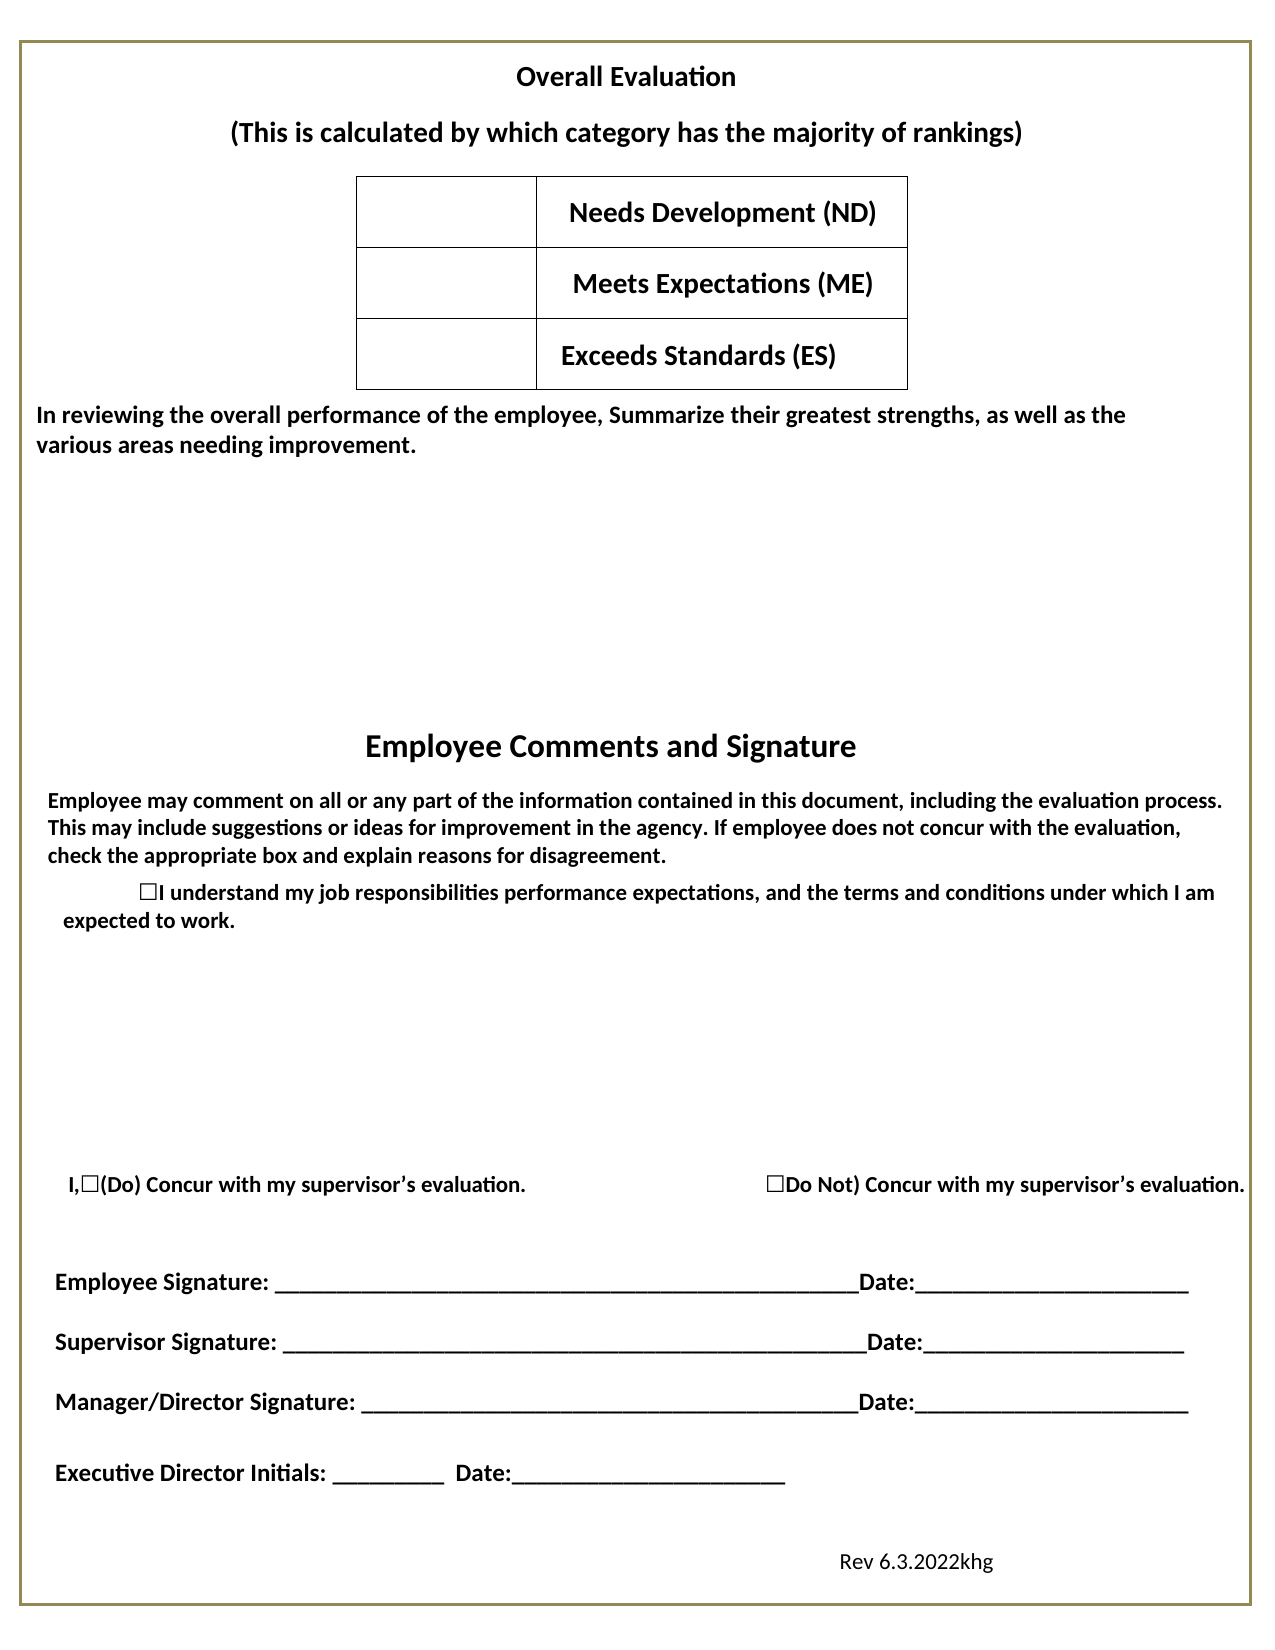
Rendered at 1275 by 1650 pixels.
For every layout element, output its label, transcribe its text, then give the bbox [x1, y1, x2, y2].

table_header [357, 177, 536, 247]
text Supervisor Signature: _______________________________________________Date:_____________________ [55, 1326, 1249, 1356]
table_cell Exceeds Standards (ES) [537, 319, 907, 389]
text I,(Do) Concur with my supervisor’s evaluation. Do Not) Concur with my supervisor’s evaluation. [68, 1167, 1249, 1199]
table_header Needs Development (ND) [537, 177, 907, 247]
text Executive Director Initials: _________ Date:______________________ [55, 1458, 1249, 1488]
table_cell [357, 248, 536, 318]
text Employee Signature: _______________________________________________Date:______________________ [55, 1266, 1249, 1296]
text In reviewing the overall performance of the employee, Summarize their greatest strengths, as well as the various areas needing improvement. [36, 399, 1198, 460]
subtitle Overall Evaluation [229, 58, 1023, 94]
text (This is calculated by which category has the majority of rankings) [230, 114, 1023, 150]
subtitle Employee Comments and Signature [199, 725, 1023, 766]
text Employee may comment on all or any part of the information contained in this document, including the evaluation process. This may include suggestions or ideas for improvement in the agency. If employee does not concur with the evaluation, check the appropriate box and explain reasons for disagreement. [48, 786, 1226, 869]
table_cell [357, 319, 536, 389]
text Manager/Director Signature: ________________________________________Date:______________________ [55, 1386, 1249, 1416]
table_cell Meets Expectations (ME) [537, 248, 907, 318]
text I understand my job responsibilities performance expectations, and the terms and conditions under which I am expected to work. [63, 876, 1249, 934]
